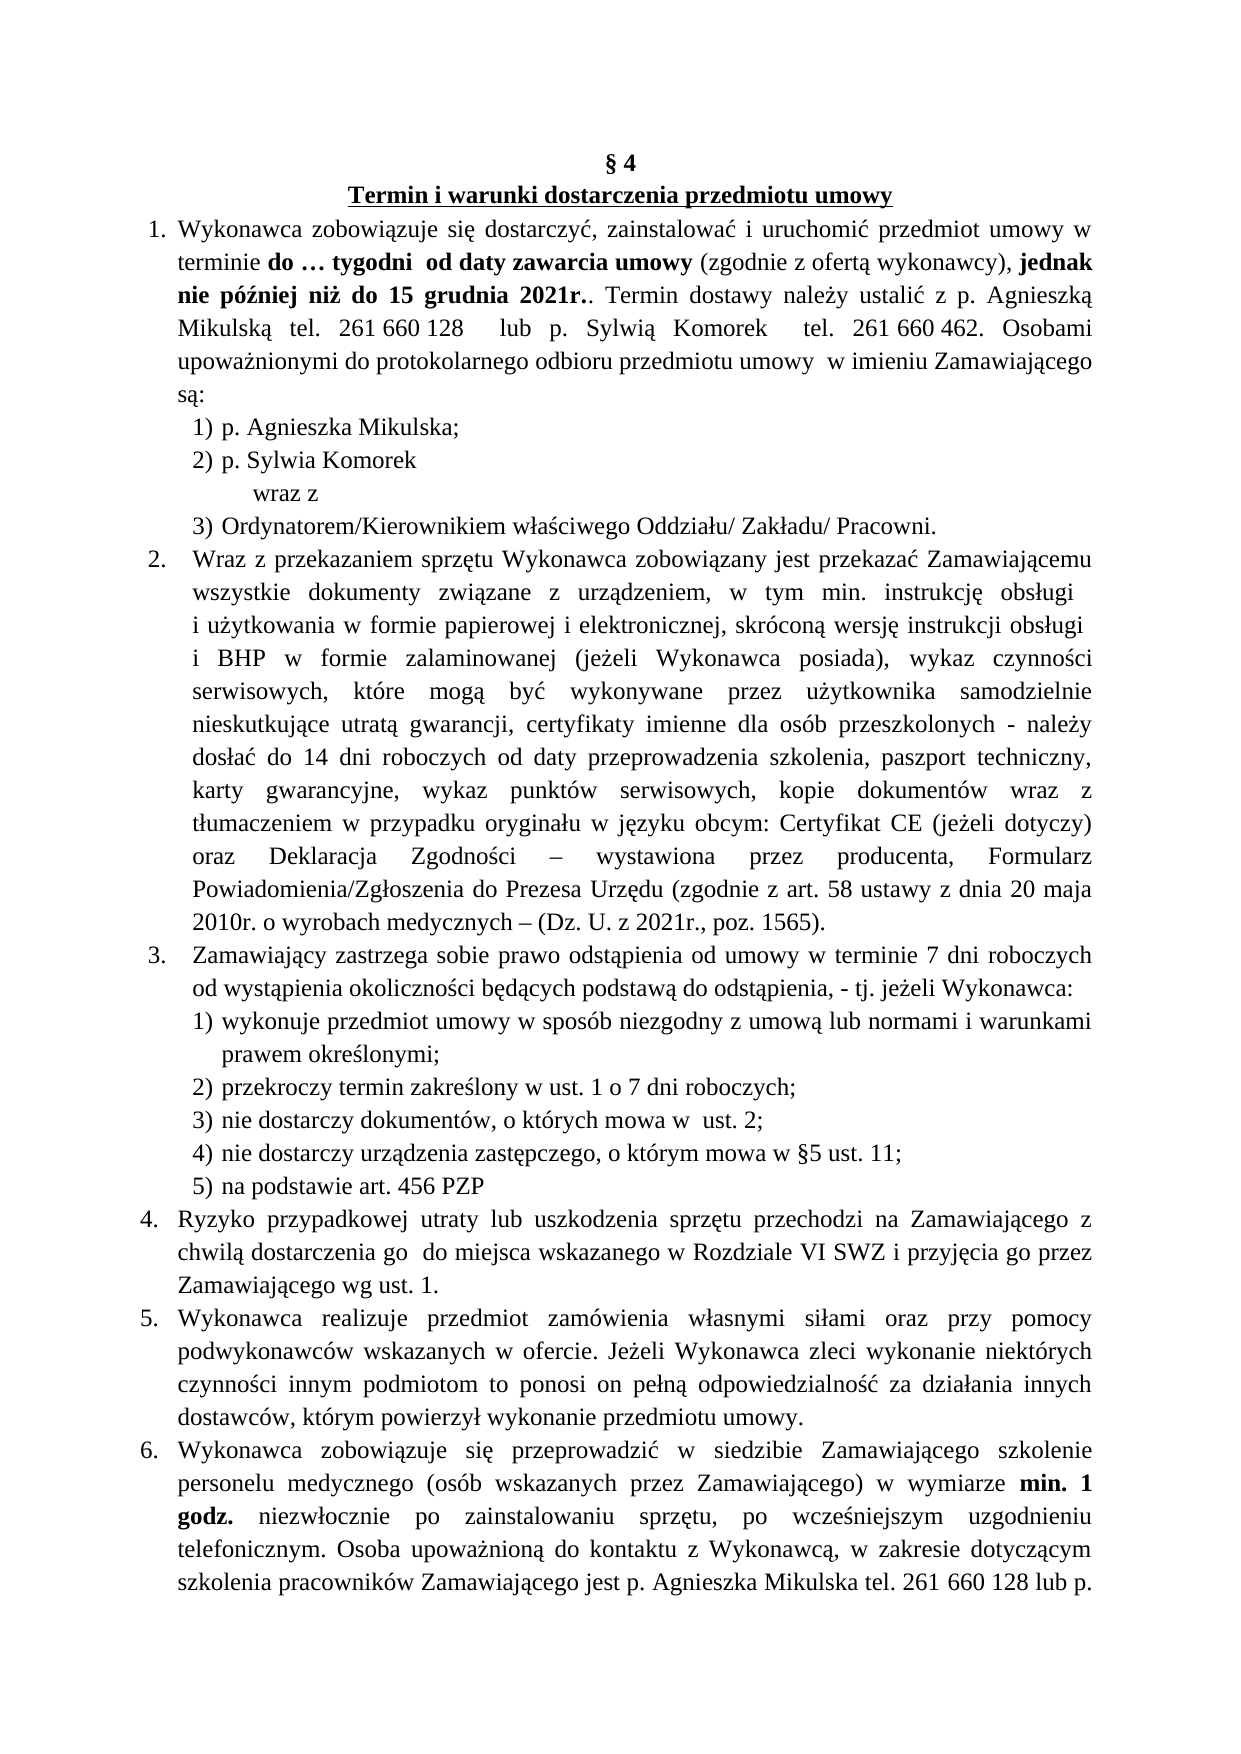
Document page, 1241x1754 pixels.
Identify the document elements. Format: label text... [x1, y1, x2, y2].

text § 4 [148, 148, 1093, 176]
list Wykonawca realizuje przedmiot zamówienia własnymi siłami oraz przy pomocy podwykonawców wskazanych w ofercie. Jeżeli Wykonawca zleci wykonanie niektórych czynności innym podmiotom to ponosi on pełną odpowiedzialność za działania innych dostawców, którym powierzył wykonanie przedmiotu umowy. [140, 1303, 1093, 1431]
list wykonuje przedmiot umowy w sposób niezgodny z umową lub normami i warunkami prawem określonymi; [192, 1006, 1093, 1068]
list Wraz z przekazaniem sprzętu Wykonawca zobowiązany jest przekazać Zamawiającemu wszystkie dokumenty związane z urządzeniem, w tym min. instrukcję obsługi i użytkowania w formie papierowej i elektronicznej, skróconą wersję instrukcji obsługi i BHP w formie zalaminowanej (jeżeli Wykonawca posiada), wykaz czynności serwisowych, które mogą być wykonywane przez użytkownika samodzielnie nieskutkujące utratą gwarancji, certyfikaty imienne dla osób przeszkolonych - należy dosłać do 14 dni roboczych od daty przeprowadzenia szkolenia, paszport techniczny, karty gwarancyjne, wykaz punktów serwisowych, kopie dokumentów wraz z tłumaczeniem w przypadku oryginału w języku obcym: Certyfikat CE (jeżeli dotyczy) oraz Deklaracja Zgodności – wystawiona przez producenta, Formularz Powiadomienia/Zgłoszenia do Prezesa Urzędu (zgodnie z art. 58 ustawy z dnia 20 maja 2010r. o wyrobach medycznych – (Dz. U. z 2021r., poz. 1565). [148, 544, 1093, 936]
list Zamawiający zastrzega sobie prawo odstąpienia od umowy w terminie 7 dni roboczych od wystąpienia okoliczności będących podstawą do odstąpienia, - tj. jeżeli Wykonawca: [148, 940, 1093, 1002]
text wraz z [177, 478, 1093, 507]
list na podstawie art. 456 PZP [192, 1171, 1093, 1200]
list p. Agnieszka Mikulska; [192, 412, 1093, 441]
list p. Sylwia Komorek [192, 445, 1093, 473]
list Wykonawca zobowiązuje się dostarczyć, zainstalować i uruchomić przedmiot umowy w terminie do … tygodni od daty zawarcia umowy (zgodnie z ofertą wykonawcy), jednak nie później niż do 15 grudnia 2021r.. Termin dostawy należy ustalić z p. Agnieszką Mikulską tel. 261 660 128 lub p. Sylwią Komorek tel. 261 660 462. Osobami upoważnionymi do protokolarnego odbioru przedmiotu umowy w imieniu Zamawiającego są: [148, 214, 1093, 407]
list Ryzyko przypadkowej utraty lub uszkodzenia sprzętu przechodzi na Zamawiającego z chwilą dostarczenia go do miejsca wskazanego w Rozdziale VI SWZ i przyjęcia go przez Zamawiającego wg ust. 1. [140, 1204, 1093, 1299]
text Termin i warunki dostarczenia przedmiotu umowy [148, 181, 1093, 209]
list nie dostarczy dokumentów, o których mowa w ust. 2; [192, 1105, 1093, 1134]
list Ordynatorem/Kierownikiem właściwego Oddziału/ Zakładu/ Pracowni. [192, 511, 1093, 539]
list nie dostarczy urządzenia zastępczego, o którym mowa w §5 ust. 11; [192, 1138, 1093, 1167]
list przekroczy termin zakreślony w ust. 1 o 7 dni roboczych; [192, 1072, 1093, 1101]
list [140, 1435, 1093, 1596]
